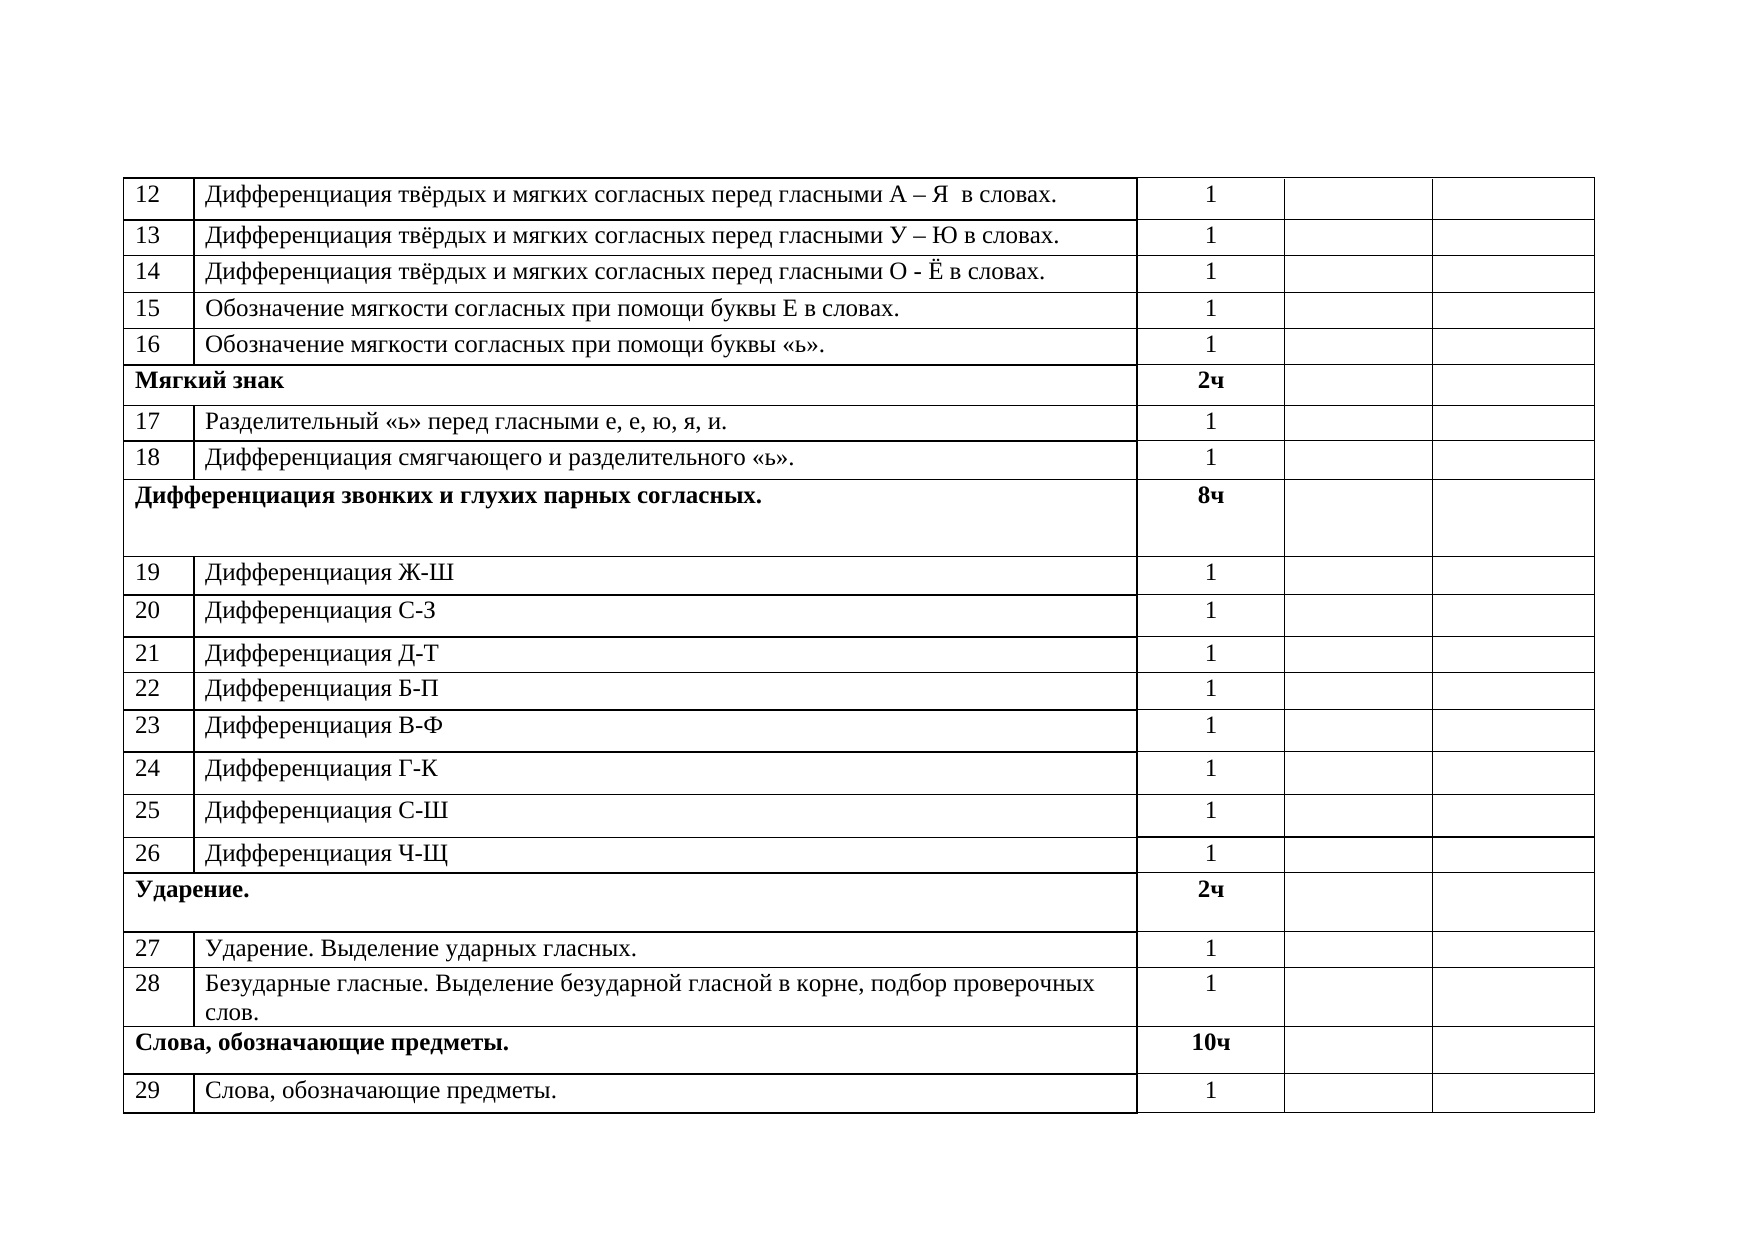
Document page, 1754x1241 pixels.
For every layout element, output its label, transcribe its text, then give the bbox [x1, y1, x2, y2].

table_cell 22 [124, 673, 193, 709]
table_cell 2ч [1138, 365, 1284, 405]
table_cell [1285, 329, 1432, 364]
table_cell [1285, 178, 1432, 219]
table_cell Безударные гласные. Выделение безударной гласной в корне, подбор проверочных слов. [195, 968, 1136, 1026]
table_cell [1285, 710, 1432, 751]
table_cell 16 [124, 329, 193, 364]
table_cell 24 [124, 753, 193, 794]
table_cell [1285, 838, 1432, 872]
table_cell 18 [124, 442, 193, 478]
table_cell 1 [1138, 637, 1284, 672]
table_cell [1285, 406, 1432, 440]
table_cell [1433, 673, 1594, 709]
table_cell Дифференциация Д-Т [195, 638, 1136, 672]
table_cell [1433, 329, 1594, 364]
table_cell 1 [1138, 838, 1284, 872]
table_cell Дифференциация С-Ш [195, 795, 1136, 836]
table_cell [1433, 441, 1594, 478]
table_cell 1 [1138, 178, 1284, 219]
table_cell 1 [1138, 795, 1284, 836]
table_cell [1285, 293, 1432, 327]
table_cell Дифференциация В-Ф [195, 711, 1136, 751]
table_cell Дифференциация Г-К [195, 753, 1136, 794]
table_cell [1433, 710, 1594, 751]
table_cell 14 [124, 256, 193, 292]
table_cell 17 [124, 406, 193, 440]
table_cell 1 [1138, 220, 1284, 255]
table_cell Разделительный «ь» перед гласными е, е, ю, я, и. [195, 406, 1136, 440]
table_cell Дифференциация твёрдых и мягких согласных перед гласными А – Я в словах. [195, 179, 1136, 219]
table_cell 1 [1138, 595, 1284, 636]
table_cell Дифференциация смягчающего и разделительного «ь». [195, 442, 1136, 478]
table_cell 26 [124, 838, 193, 872]
table_cell [1285, 673, 1432, 709]
table_cell 25 [124, 795, 193, 836]
table_cell [1433, 968, 1594, 1026]
table_cell Дифференциация твёрдых и мягких согласных перед гласными У – Ю в словах. [195, 221, 1136, 255]
table_cell 1 [1138, 673, 1284, 709]
table_cell [1433, 752, 1594, 794]
table_cell Ударение. Выделение ударных гласных. [195, 933, 1136, 967]
table_cell [1285, 873, 1432, 931]
table_cell [1433, 795, 1594, 836]
table_cell 1 [1138, 256, 1284, 292]
table_cell 1 [1138, 968, 1284, 1026]
table_cell [1433, 1027, 1594, 1073]
table_cell 1 [1138, 752, 1284, 794]
table_cell [1433, 838, 1594, 872]
table_cell Дифференциация Ч-Щ [195, 838, 1136, 872]
table_cell [1433, 595, 1594, 636]
table_cell Дифференциация твёрдых и мягких согласных перед гласными О - Ё в словах. [195, 256, 1136, 292]
table_cell Дифференциация С-З [195, 596, 1136, 636]
table_cell Обозначение мягкости согласных при помощи буквы «ь». [195, 329, 1136, 364]
table_cell 10ч [1138, 1027, 1284, 1073]
table_cell 1 [1138, 293, 1284, 327]
table_cell 1 [1138, 557, 1284, 594]
table_cell [1285, 220, 1432, 255]
table_cell 1 [1138, 406, 1284, 440]
table_cell 15 [124, 293, 193, 327]
table_cell 12 [124, 179, 193, 219]
table_cell [1285, 795, 1432, 836]
table_cell 20 [124, 596, 193, 636]
table_cell 2ч [1138, 873, 1284, 931]
table_cell Ударение. [124, 874, 1136, 931]
table_cell Обозначение мягкости согласных при помощи буквы Е в словах. [195, 293, 1136, 327]
table_cell [1433, 557, 1594, 594]
table_cell [1433, 1074, 1594, 1112]
table_cell 27 [124, 933, 193, 967]
table_cell [1285, 595, 1432, 636]
table_cell [1433, 365, 1594, 405]
table_cell [1433, 932, 1594, 967]
table_cell 19 [124, 557, 193, 594]
table_cell [1285, 932, 1432, 967]
table_cell Мягкий знак [124, 366, 1136, 405]
table_cell Дифференциация Б-П [195, 673, 1136, 709]
table_cell [1285, 1027, 1432, 1073]
table_cell [1285, 1074, 1432, 1112]
table_cell 21 [124, 638, 193, 672]
table_cell [1433, 178, 1594, 219]
table_cell 29 [124, 1075, 193, 1112]
table_cell 8ч [1138, 480, 1284, 556]
table_cell [1433, 480, 1594, 556]
table_cell 28 [124, 968, 193, 1026]
table_cell [1285, 256, 1432, 292]
table_cell [1433, 873, 1594, 931]
table_cell [1285, 968, 1432, 1026]
table_cell [1285, 441, 1432, 478]
table_cell Дифференциация Ж-Ш [195, 557, 1136, 594]
table_cell [1433, 256, 1594, 292]
table_cell [1285, 365, 1432, 405]
table_cell [1285, 557, 1432, 594]
table_cell 1 [1138, 710, 1284, 751]
table_cell [1285, 480, 1432, 556]
table_cell [1285, 637, 1432, 672]
table_cell 1 [1138, 441, 1284, 478]
table_cell [1433, 406, 1594, 440]
table_cell Слова, обозначающие предметы. [195, 1075, 1136, 1112]
table_cell 1 [1138, 1074, 1284, 1112]
table_cell 23 [124, 711, 193, 751]
table_cell 13 [124, 221, 193, 255]
table_cell [1433, 637, 1594, 672]
table_cell Дифференциация звонких и глухих парных согласных. [124, 480, 1136, 556]
table_cell Слова, обозначающие предметы. [124, 1027, 1136, 1073]
table_cell 1 [1138, 932, 1284, 967]
table_cell [1433, 293, 1594, 327]
table_cell 1 [1138, 329, 1284, 364]
table_cell [1285, 752, 1432, 794]
table_cell [1433, 220, 1594, 255]
